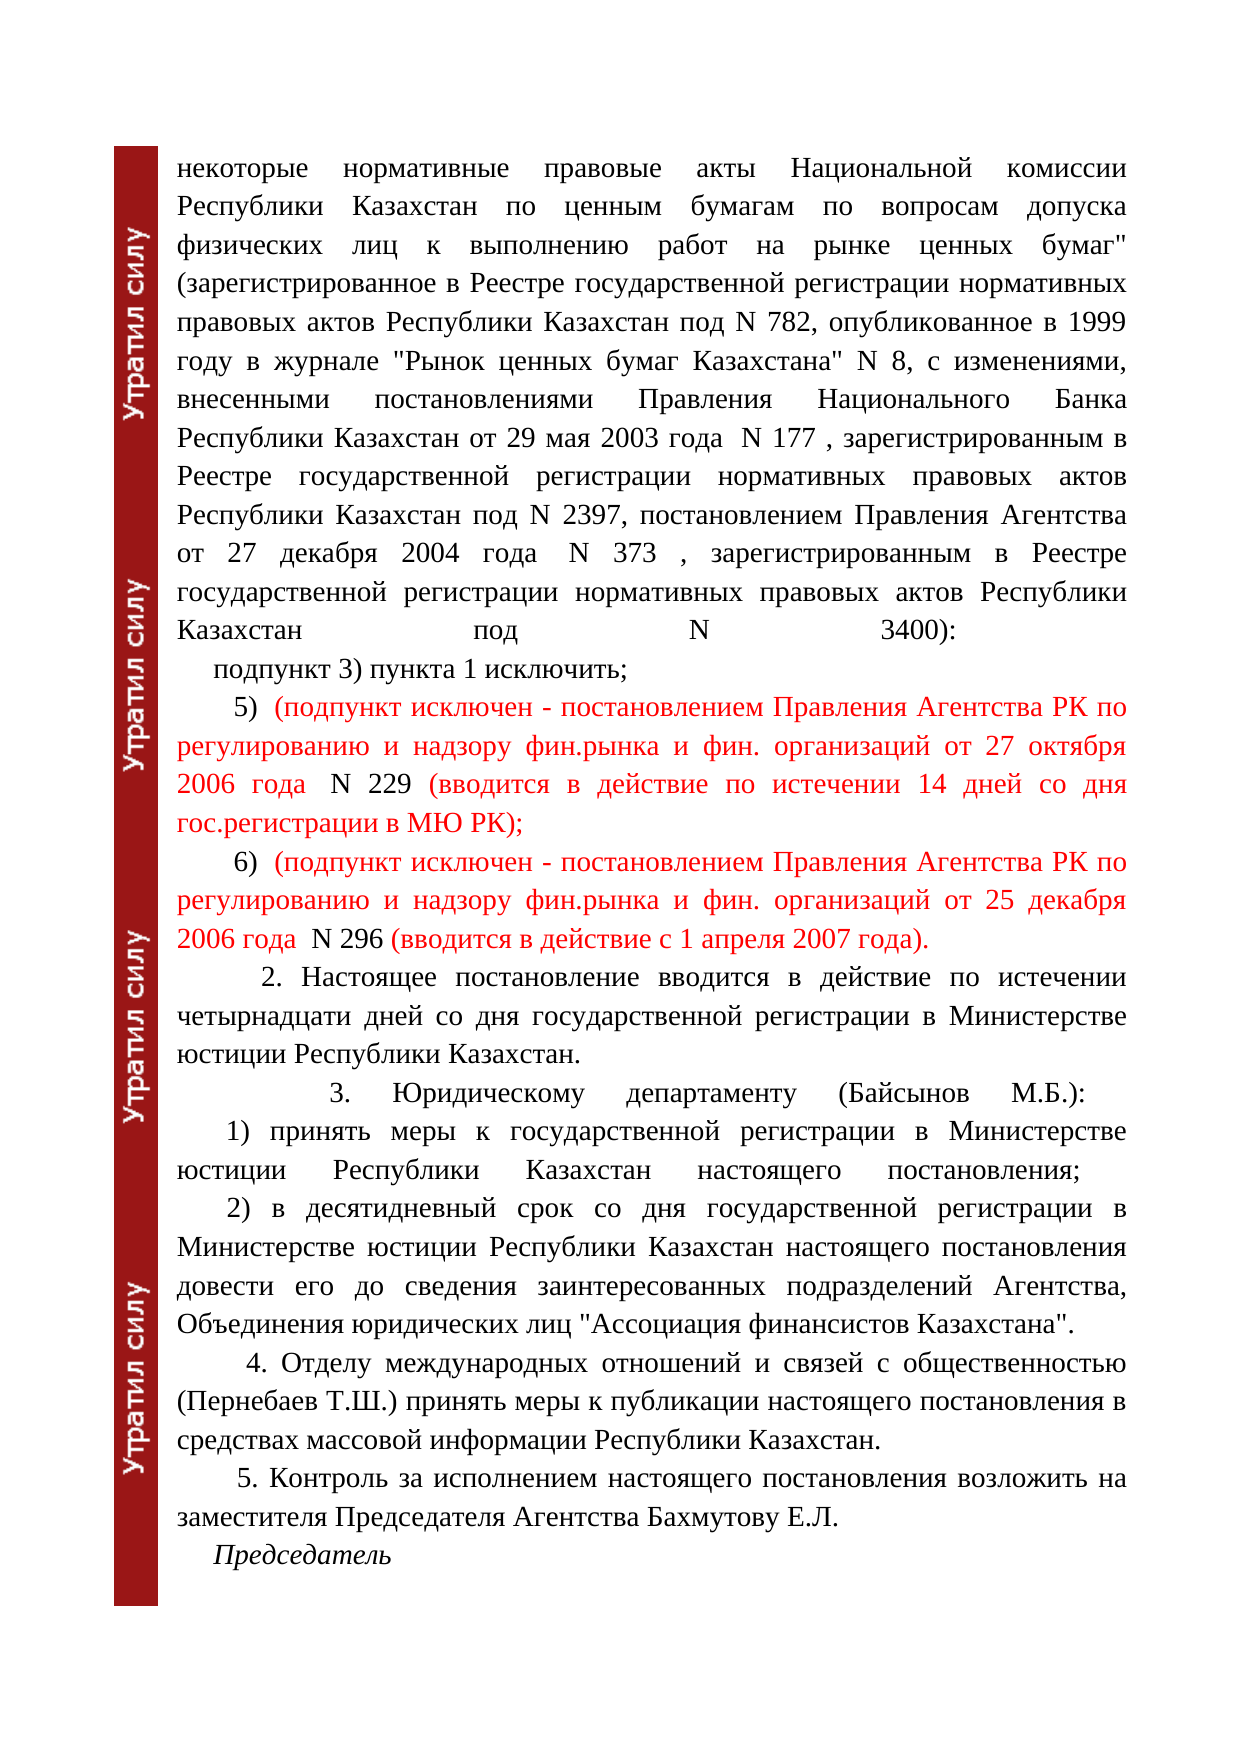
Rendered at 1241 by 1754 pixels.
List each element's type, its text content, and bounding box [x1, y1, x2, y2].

picture [114, 1070, 158, 1075]
picture [114, 146, 158, 150]
picture [114, 1571, 158, 1606]
picture [114, 1455, 158, 1460]
picture [114, 1340, 158, 1345]
text 5. Контроль за исполнением настоящего постановления возложить на заместителя Председателя Агентства Бахмутову Е.Л. [112, 1460, 1128, 1532]
picture [114, 839, 158, 844]
picture [114, 1532, 158, 1537]
text Председатель [112, 1537, 1128, 1571]
picture [114, 684, 158, 689]
text 5) (подпункт исключен - постановлением Правления Агентства РК по регулированию и надзору фин.рынка и фин. организаций от 27 октября 2006 года N 229 (вводится в действие по истечении 14 дней со дня гос.регистрации в МЮ РК); [112, 689, 1128, 839]
picture [114, 954, 158, 959]
text 3. Юридическому департаменту (Байсынов М.Б.): 1) принять меры к государственной регистрации в Министерстве юстиции Республики Казахстан настоящего постановления; 2) в десятидневный срок со дня государственной регистрации в Министерстве юстиции Республики Казахстан настоящего постановления довести его до сведения заинтересованных подразделений Агентства, Объединения юридических лиц "Ассоциация финансистов Казахстана". [112, 1075, 1128, 1340]
text 6) (подпункт исключен - постановлением Правления Агентства РК по регулированию и надзору фин.рынка и фин. организаций от 25 декабря 2006 года N 296 (вводится в действие с 1 апреля 2007 года). [112, 844, 1128, 954]
text 4. Отделу международных отношений и связей с общественностью (Пернебаев Т.Ш.) принять меры к публикации настоящего постановления в средствах массовой информации Республики Казахстан. [112, 1345, 1128, 1455]
text 2. Настоящее постановление вводится в действие по истечении четырнадцати дней со дня государственной регистрации в Министерстве юстиции Республики Казахстан. [112, 959, 1128, 1070]
